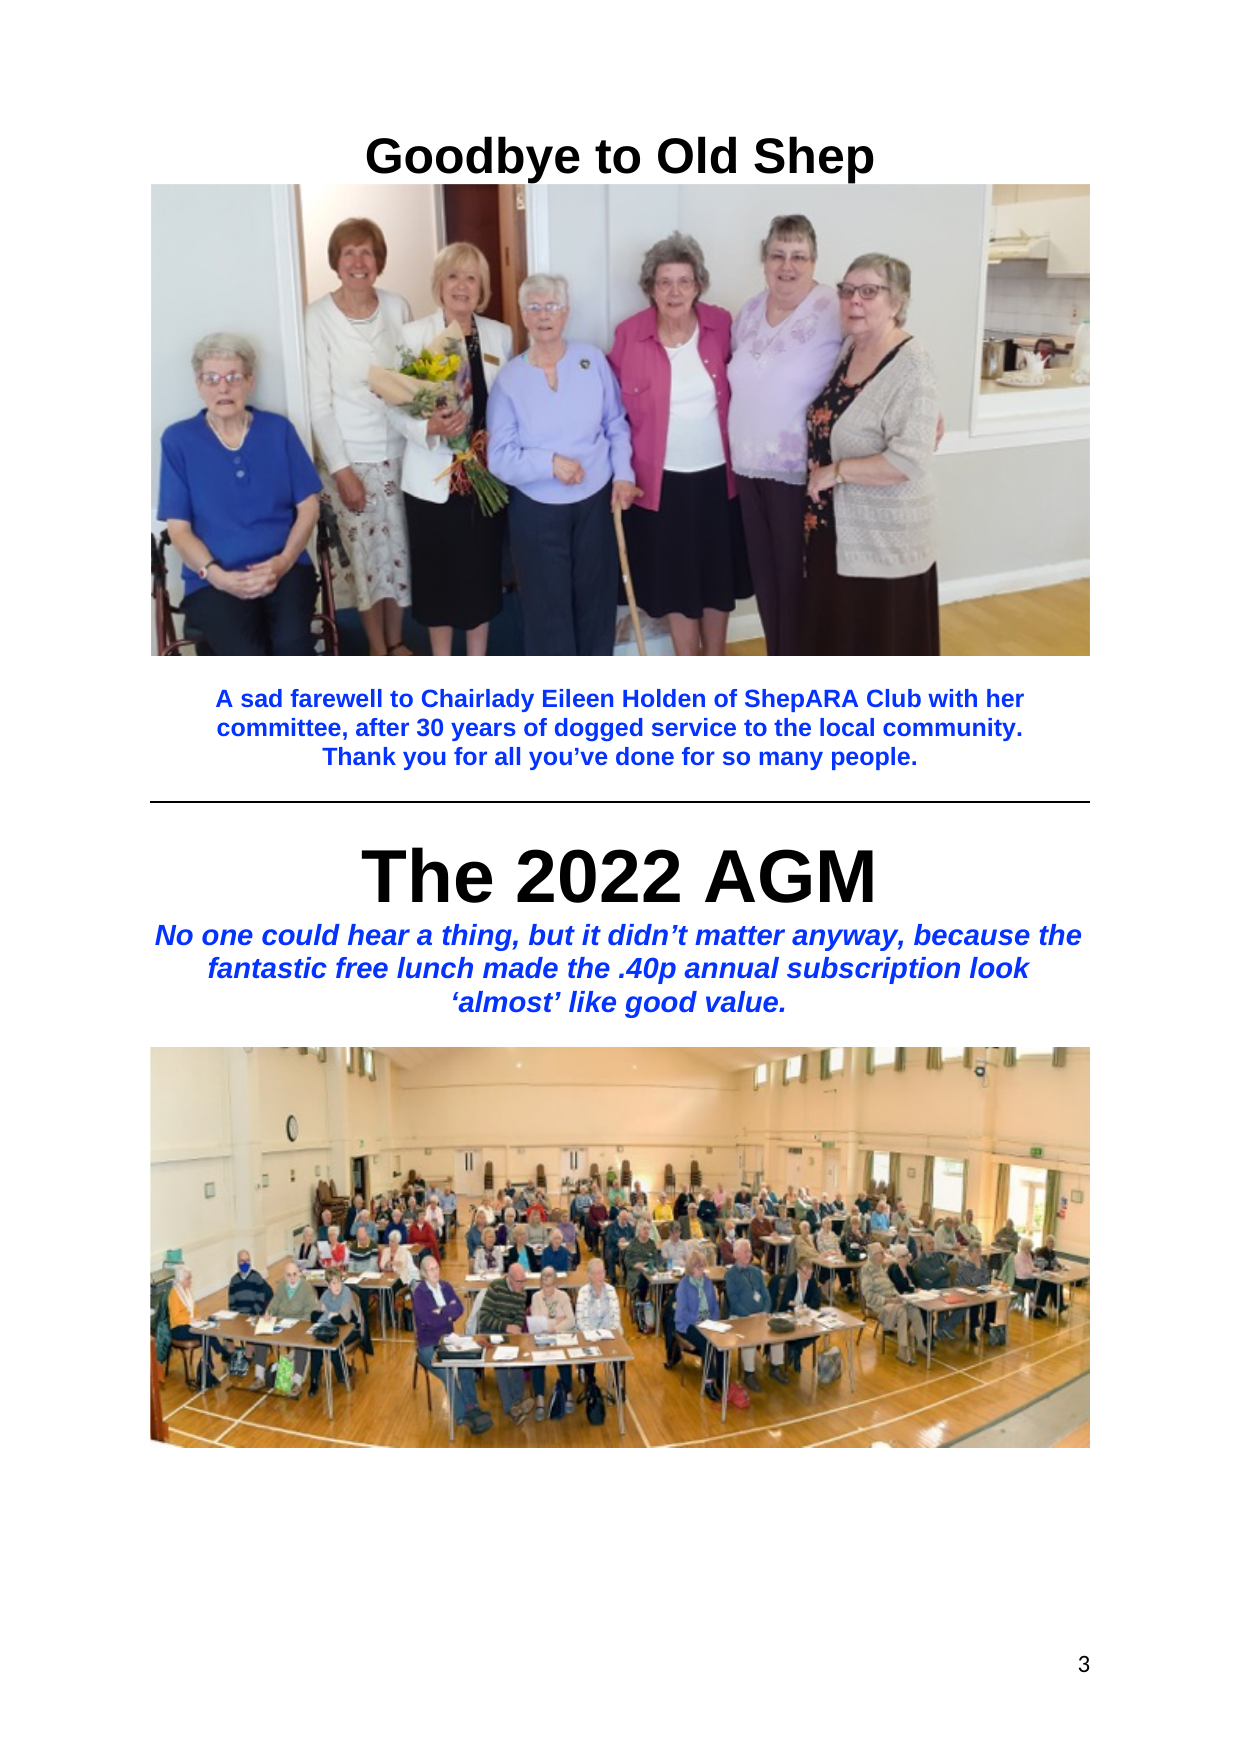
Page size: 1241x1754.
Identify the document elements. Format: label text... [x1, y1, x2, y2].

text The 2022 AGM [150, 832, 1090, 918]
text Thank you for all you’ve done for so many people. [150, 742, 1090, 770]
text A sad farewell to Chairlady Eileen Holden of ShepARA Club with her committee, after 30 years of dogged service to the local community. [150, 684, 1090, 742]
picture [150, 1047, 1090, 1448]
text Goodbye to Old Shep [150, 127, 1090, 184]
text No one could hear a thing, but it didn’t matter anyway, because the fantastic free lunch made the .40p annual subscription look ‘almost’ like good value. [150, 918, 1090, 1018]
picture [152, 185, 1089, 656]
